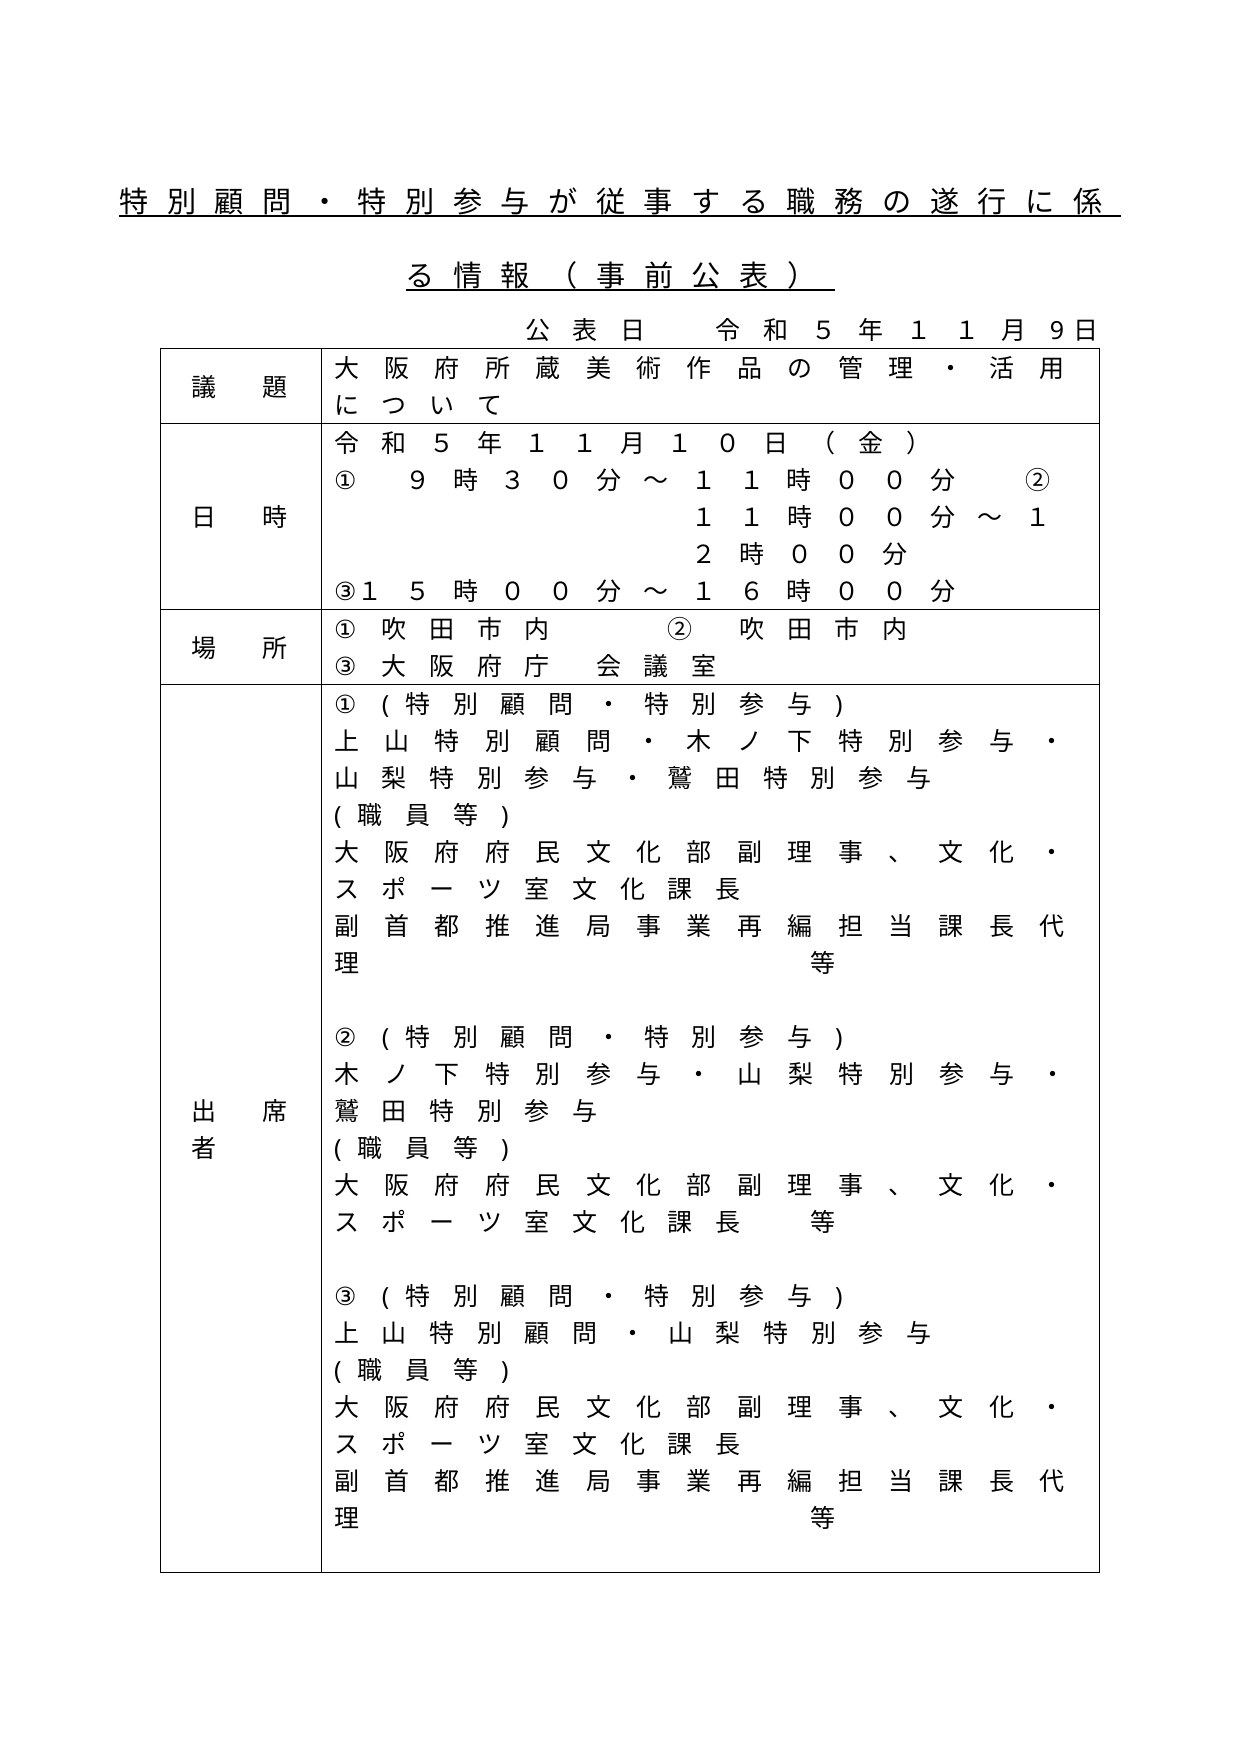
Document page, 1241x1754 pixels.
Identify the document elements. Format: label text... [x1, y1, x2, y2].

table_cell 令和５年１１月１０日（金） ① ９時３０分～１１時００分 ②１１時００分～１２時００分 ③１５時００分～１６時００分 [322, 424, 1099, 608]
table_cell 場所 [161, 610, 321, 683]
text 公表日 令和５年１１月9日 [119, 311, 1121, 347]
table_cell (特別顧問・特別参与) 上山特別顧問・木ノ下特別参与・山梨特別参与・鷲田特別参与 (職員等) 大阪府府民文化部副理事、文化・スポーツ室文化課長 副首都推進局事業再編担当課長代理 等 (特別顧問・特別参与) 木ノ下特別参与・山梨特別参与・鷲田特別参与 (職員等) 大阪府府民文化部副理事、文化・スポーツ室文化課長 等 (特別顧問・特別参与) 上山特別顧問・山梨特別参与 (職員等) 大阪府府民文化部副理事、文化・スポーツ室文化課長 副首都推進局事業再編担当課長代理 等 [322, 685, 1099, 1572]
table_header 議題 [161, 349, 321, 422]
table_cell 出席者 [161, 685, 321, 1572]
table_cell ① 吹田市内 ② 吹田市内 ③ 大阪府庁 会議室 [322, 610, 1099, 683]
text 特別顧問・特別参与が従事する職務の遂行に係る情報（事前公表） [119, 163, 1121, 215]
text 特別顧問・特別参与が従事する職務の遂行に係る情報（事前公表） [119, 217, 1121, 311]
table_cell 日時 [161, 424, 321, 608]
table_header 大阪府所蔵美術作品の管理・活用について [322, 349, 1099, 422]
